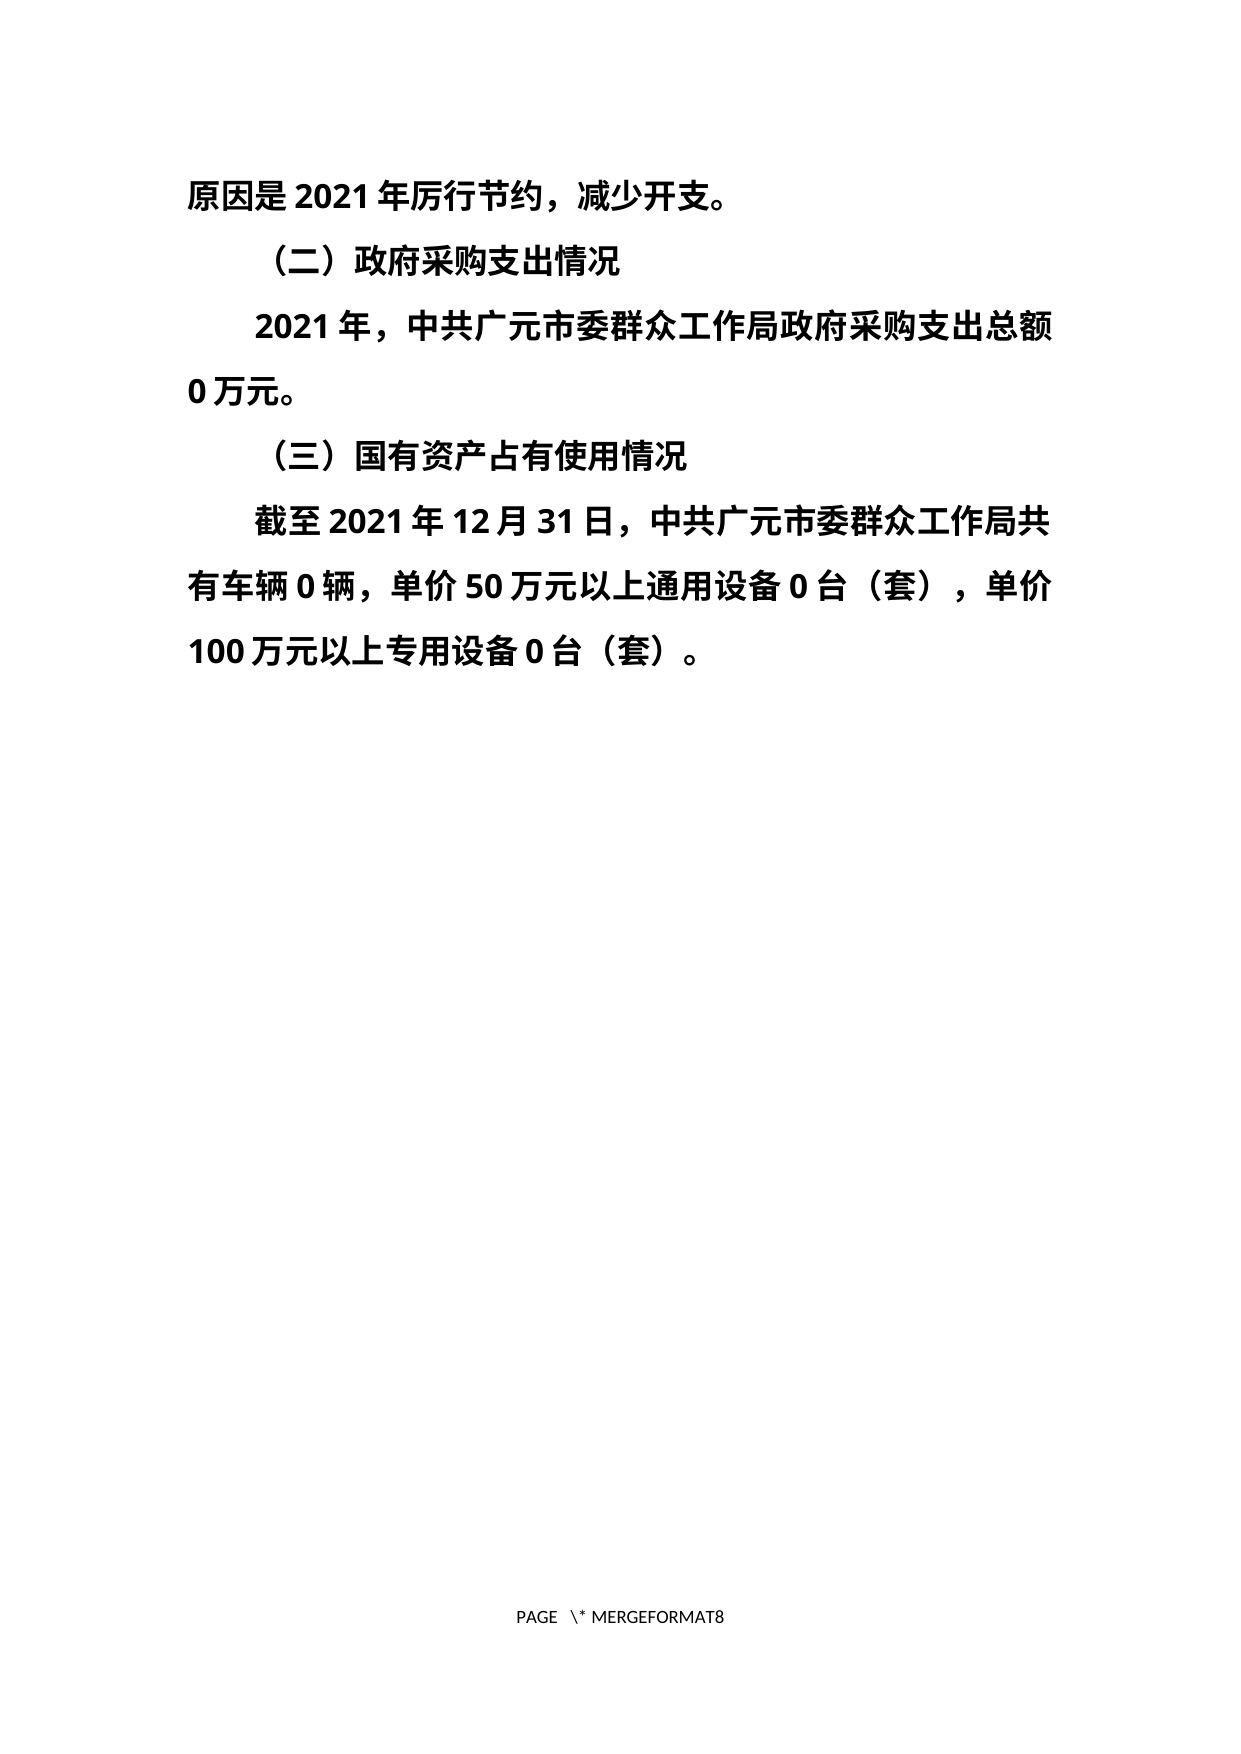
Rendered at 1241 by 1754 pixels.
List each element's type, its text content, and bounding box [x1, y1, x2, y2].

list 截至2021年12月31日，中共广元市委群众工作局共有车辆0辆，单价50万元以上通用设备0台（套），单价100万元以上专用设备0台（套）。 [187, 487, 1053, 682]
list 2021年，中共广元市委群众工作局政府采购支出总额0万元。 [187, 292, 1053, 422]
list （三）国有资产占有使用情况 [187, 422, 1053, 487]
text （二）政府采购支出情况 [187, 227, 1053, 292]
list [187, 162, 1053, 227]
